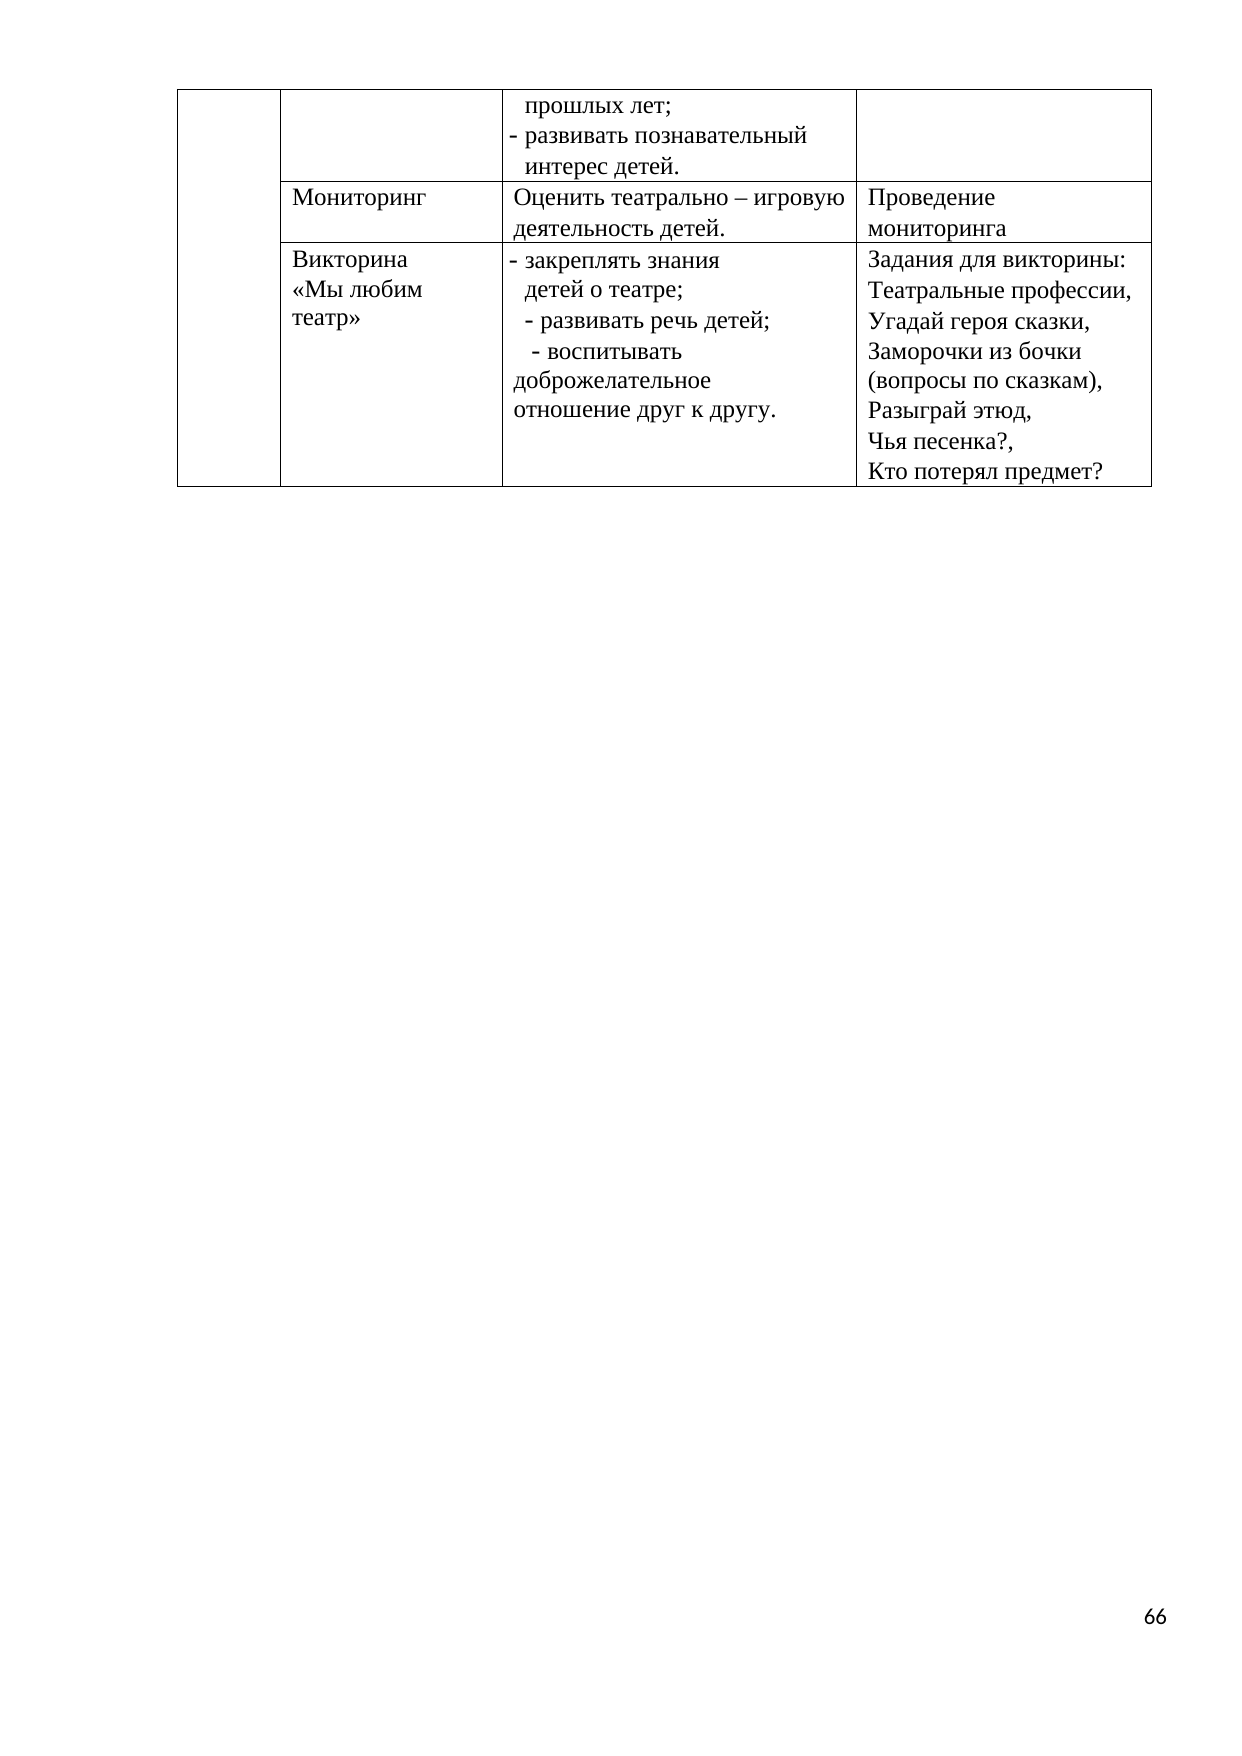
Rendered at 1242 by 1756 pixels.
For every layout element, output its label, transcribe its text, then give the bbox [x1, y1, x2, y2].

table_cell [281, 90, 502, 181]
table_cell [857, 90, 1151, 181]
table_cell Оценить театрально – игровую деятельность детей. [503, 182, 856, 242]
table_cell Викторина «Мы любим театр» [281, 243, 502, 486]
table_cell Мониторинг [281, 182, 502, 242]
table_cell закреплять знания детей о театре; развивать речь детей; воспитывать доброжелательное отношение друг к другу. [503, 243, 856, 486]
table_cell Задания для викторины: Театральные профессии, Угадай героя сказки, Заморочки из бочки (вопросы по сказкам), Разыграй этюд, Чья песенка?, Кто потерял предмет? [857, 243, 1151, 486]
table_cell Проведение мониторинга [857, 182, 1151, 242]
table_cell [503, 90, 856, 181]
